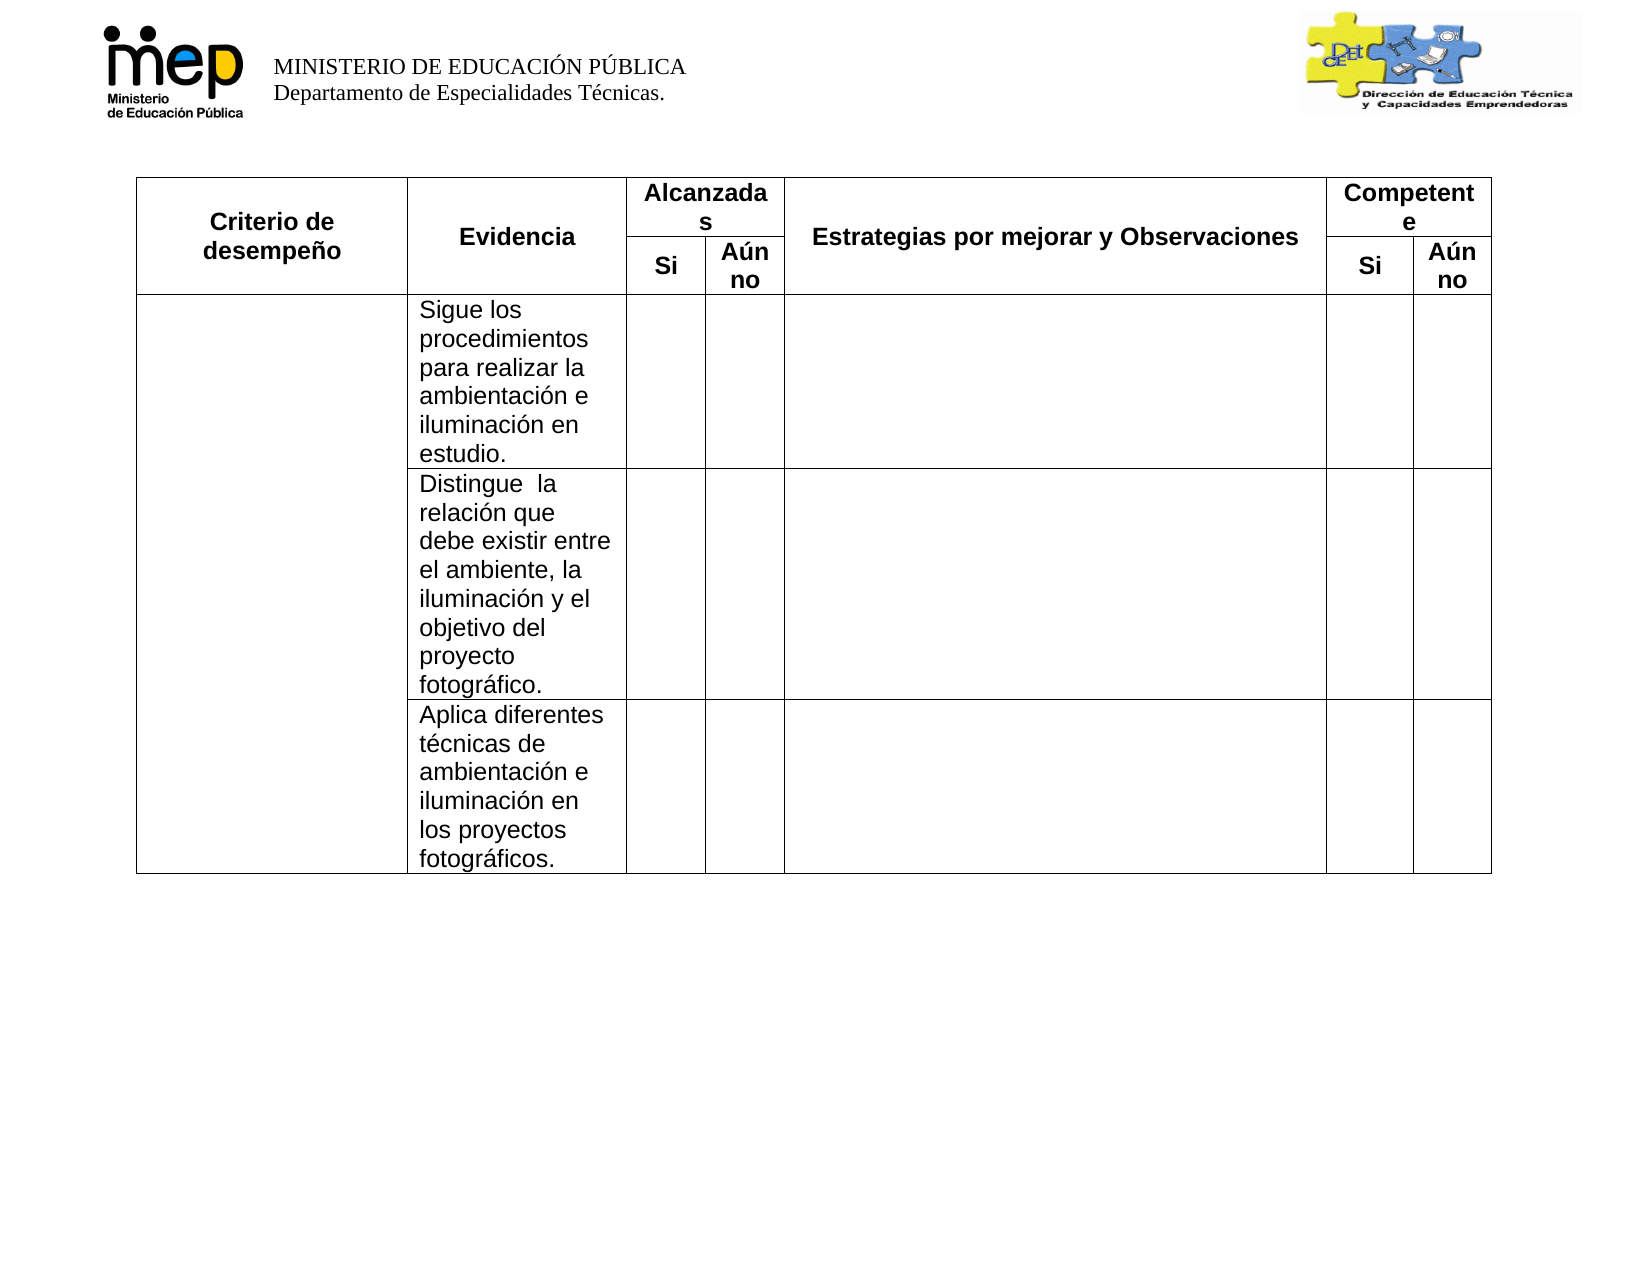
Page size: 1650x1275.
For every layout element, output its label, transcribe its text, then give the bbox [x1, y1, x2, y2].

table_header Estrategias por mejorar y Observaciones [785, 178, 1326, 294]
table_cell Distingue la relación que debe existir entre el ambiente, la iluminación y el objetivo del proyecto fotográfico. [408, 469, 626, 699]
table_cell [137, 295, 407, 872]
table_cell [706, 700, 784, 872]
table_cell [627, 295, 705, 468]
table_cell [706, 295, 784, 468]
table_cell Aún no [1414, 237, 1491, 294]
picture [278, 86, 282, 99]
picture [86, 11, 282, 158]
table_cell [785, 469, 1326, 699]
table_cell Si [1327, 237, 1413, 294]
table_cell [1414, 700, 1491, 872]
table_cell [1327, 469, 1413, 699]
table_cell [706, 469, 784, 699]
table_header Alcanzadas [627, 178, 784, 236]
table_header Competente [1327, 178, 1491, 236]
table_cell Sigue los procedimientos para realizar la ambientación e iluminación en estudio. [408, 295, 626, 468]
table_cell Si [627, 237, 705, 294]
table_cell [1327, 700, 1413, 872]
table_cell Aún no [706, 237, 784, 294]
table_cell Aplica diferentes técnicas de ambientación e iluminación en los proyectos fotográficos. [408, 700, 626, 872]
table_cell [785, 700, 1326, 872]
table_cell [627, 700, 705, 872]
table_cell [1327, 295, 1413, 468]
table_cell [785, 295, 1326, 468]
table_cell [627, 469, 705, 699]
table_cell [1414, 469, 1491, 699]
table_header Evidencia [408, 178, 626, 294]
table_header Criterio de desempeño [137, 178, 407, 294]
picture [1299, 11, 1582, 140]
table_cell [1414, 295, 1491, 468]
